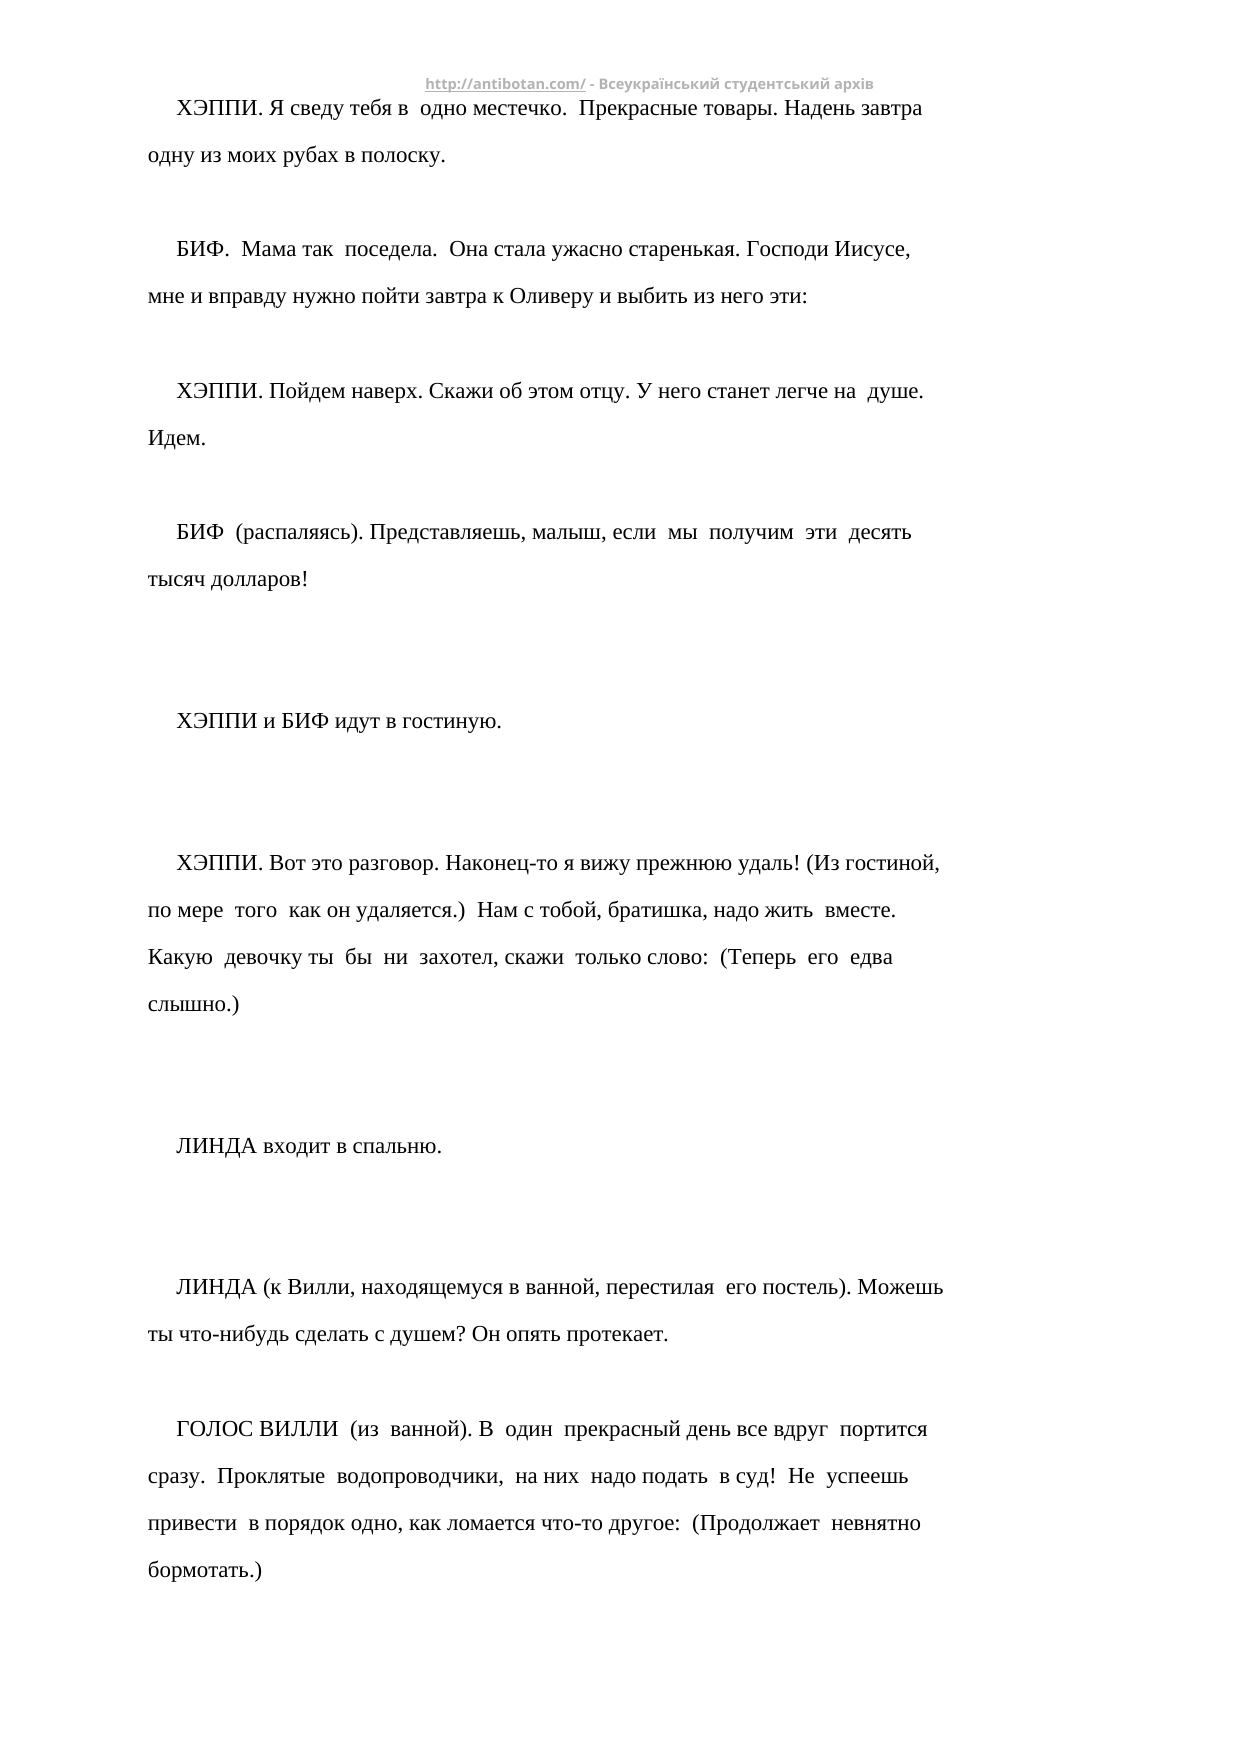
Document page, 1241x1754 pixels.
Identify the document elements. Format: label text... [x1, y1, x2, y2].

text ЛИНДА входит в спальню. [148, 1132, 1152, 1158]
text БИФ. Мама так поседела. Она стала ужасно старенькая. Господи Иисусе, [148, 235, 1152, 262]
text бормотать.) [148, 1556, 1152, 1583]
text Идем. [148, 424, 1152, 450]
text слышно.) [148, 990, 1152, 1017]
text по мере того как он удаляется.) Нам с тобой, братишка, надо жить вместе. [148, 896, 1152, 922]
text ГОЛОС ВИЛЛИ (из ванной). В один прекрасный день все вдруг портится [148, 1415, 1152, 1441]
text ХЭППИ и БИФ идут в гостиную. [148, 707, 1152, 733]
text одну из моих рубах в полоску. [148, 141, 1152, 167]
text Какую девочку ты бы ни захотел, скажи только слово: (Теперь его едва [148, 943, 1152, 969]
text сразу. Проклятые водопроводчики, на них надо подать в суд! Не успеешь [148, 1462, 1152, 1488]
text тысяч долларов! [148, 566, 1152, 592]
text привести в порядок одно, как ломается что-то другое: (Продолжает невнятно [148, 1509, 1152, 1536]
text ХЭППИ. Я сведу тебя в одно местечко. Прекрасные товары. Надень завтра [148, 94, 1152, 120]
text ХЭППИ. Пойдем наверх. Скажи об этом отцу. У него станет легче на душе. [148, 377, 1152, 403]
text ты что-нибудь сделать с душем? Он опять протекает. [148, 1321, 1152, 1347]
text мне и вправду нужно пойти завтра к Оливеру и выбить из него эти: [148, 282, 1152, 309]
text ХЭППИ. Вот это разговор. Наконец-то я вижу прежнюю удаль! (Из гостиной, [148, 849, 1152, 875]
text ЛИНДА (к Вилли, находящемуся в ванной, перестилая его постель). Можешь [148, 1273, 1152, 1300]
text БИФ (распаляясь). Представляешь, малыш, если мы получим эти десять [148, 518, 1152, 545]
